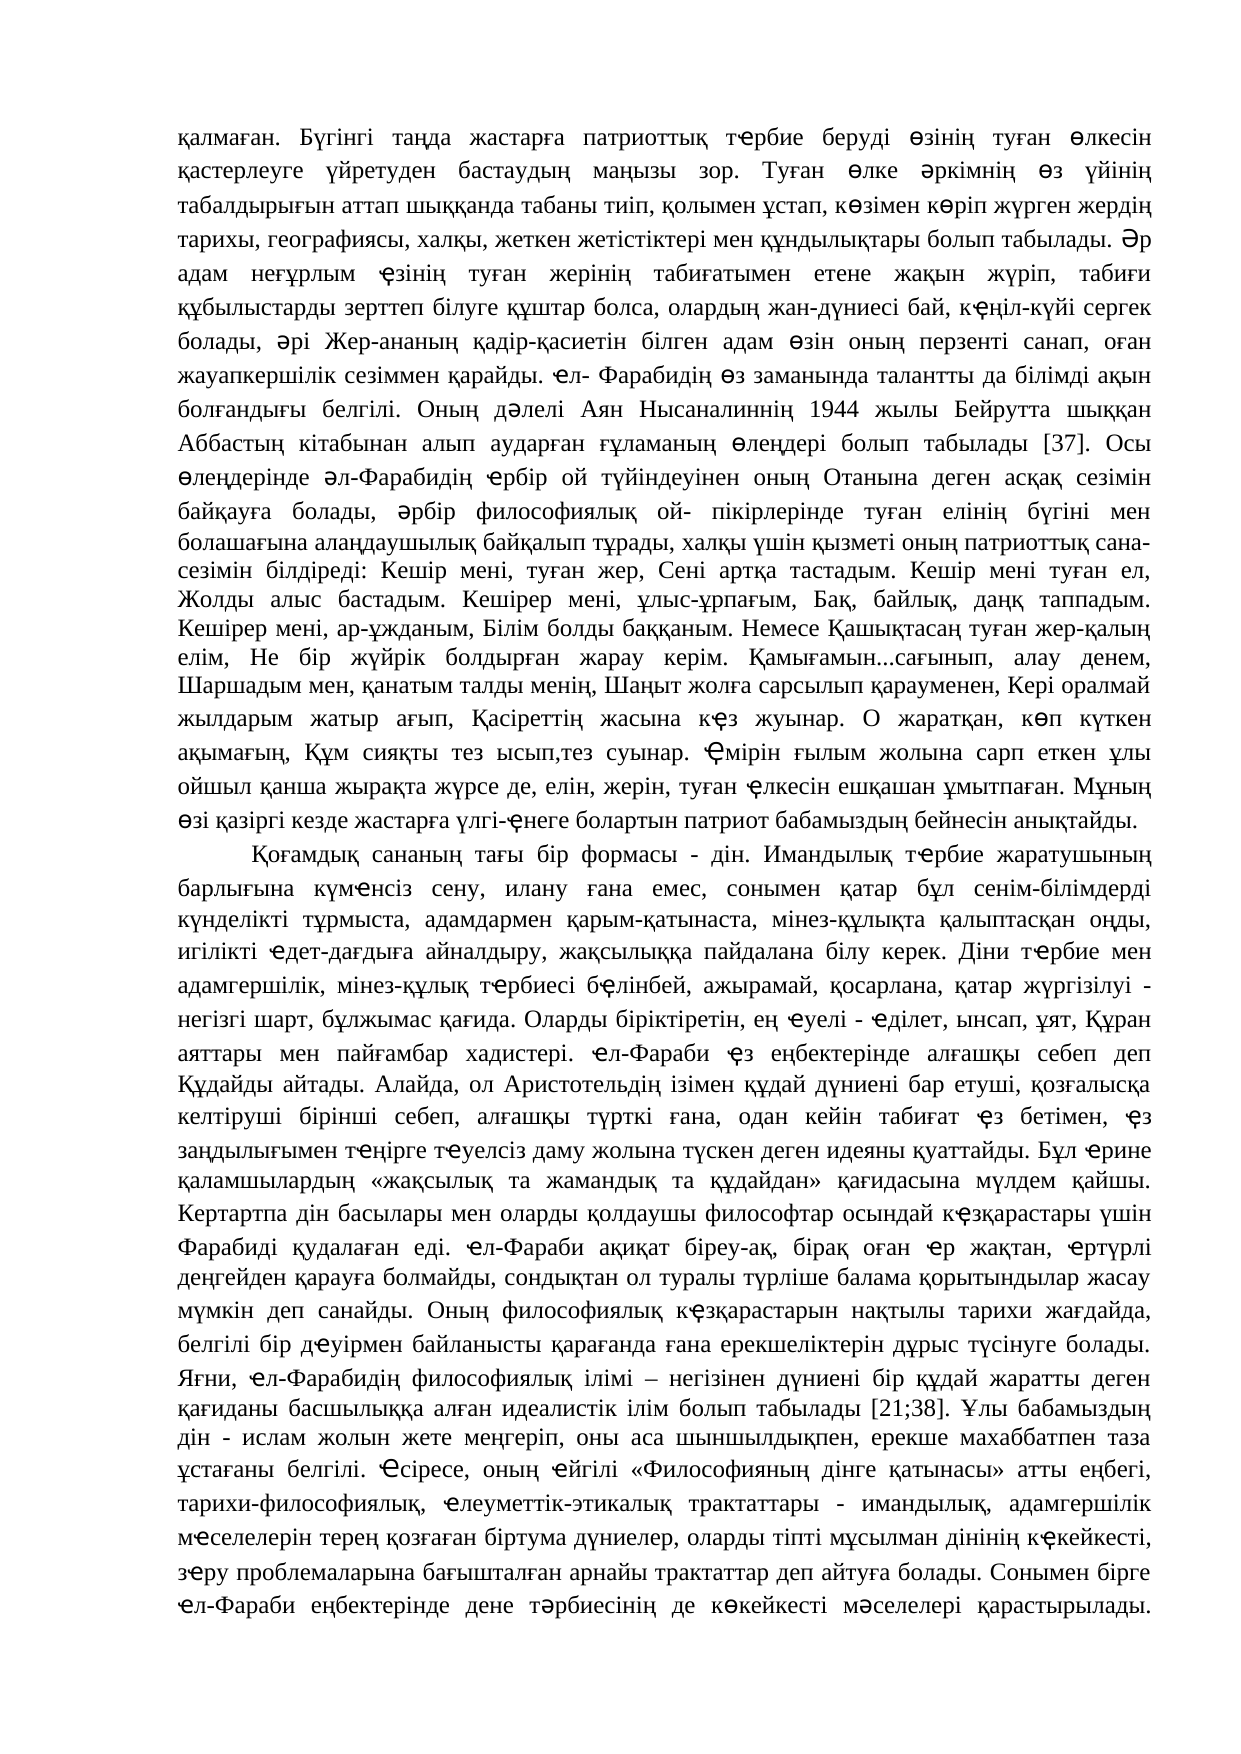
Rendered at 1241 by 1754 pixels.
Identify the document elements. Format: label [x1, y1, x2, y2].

text [177, 836, 1152, 1621]
text [177, 118, 1152, 836]
